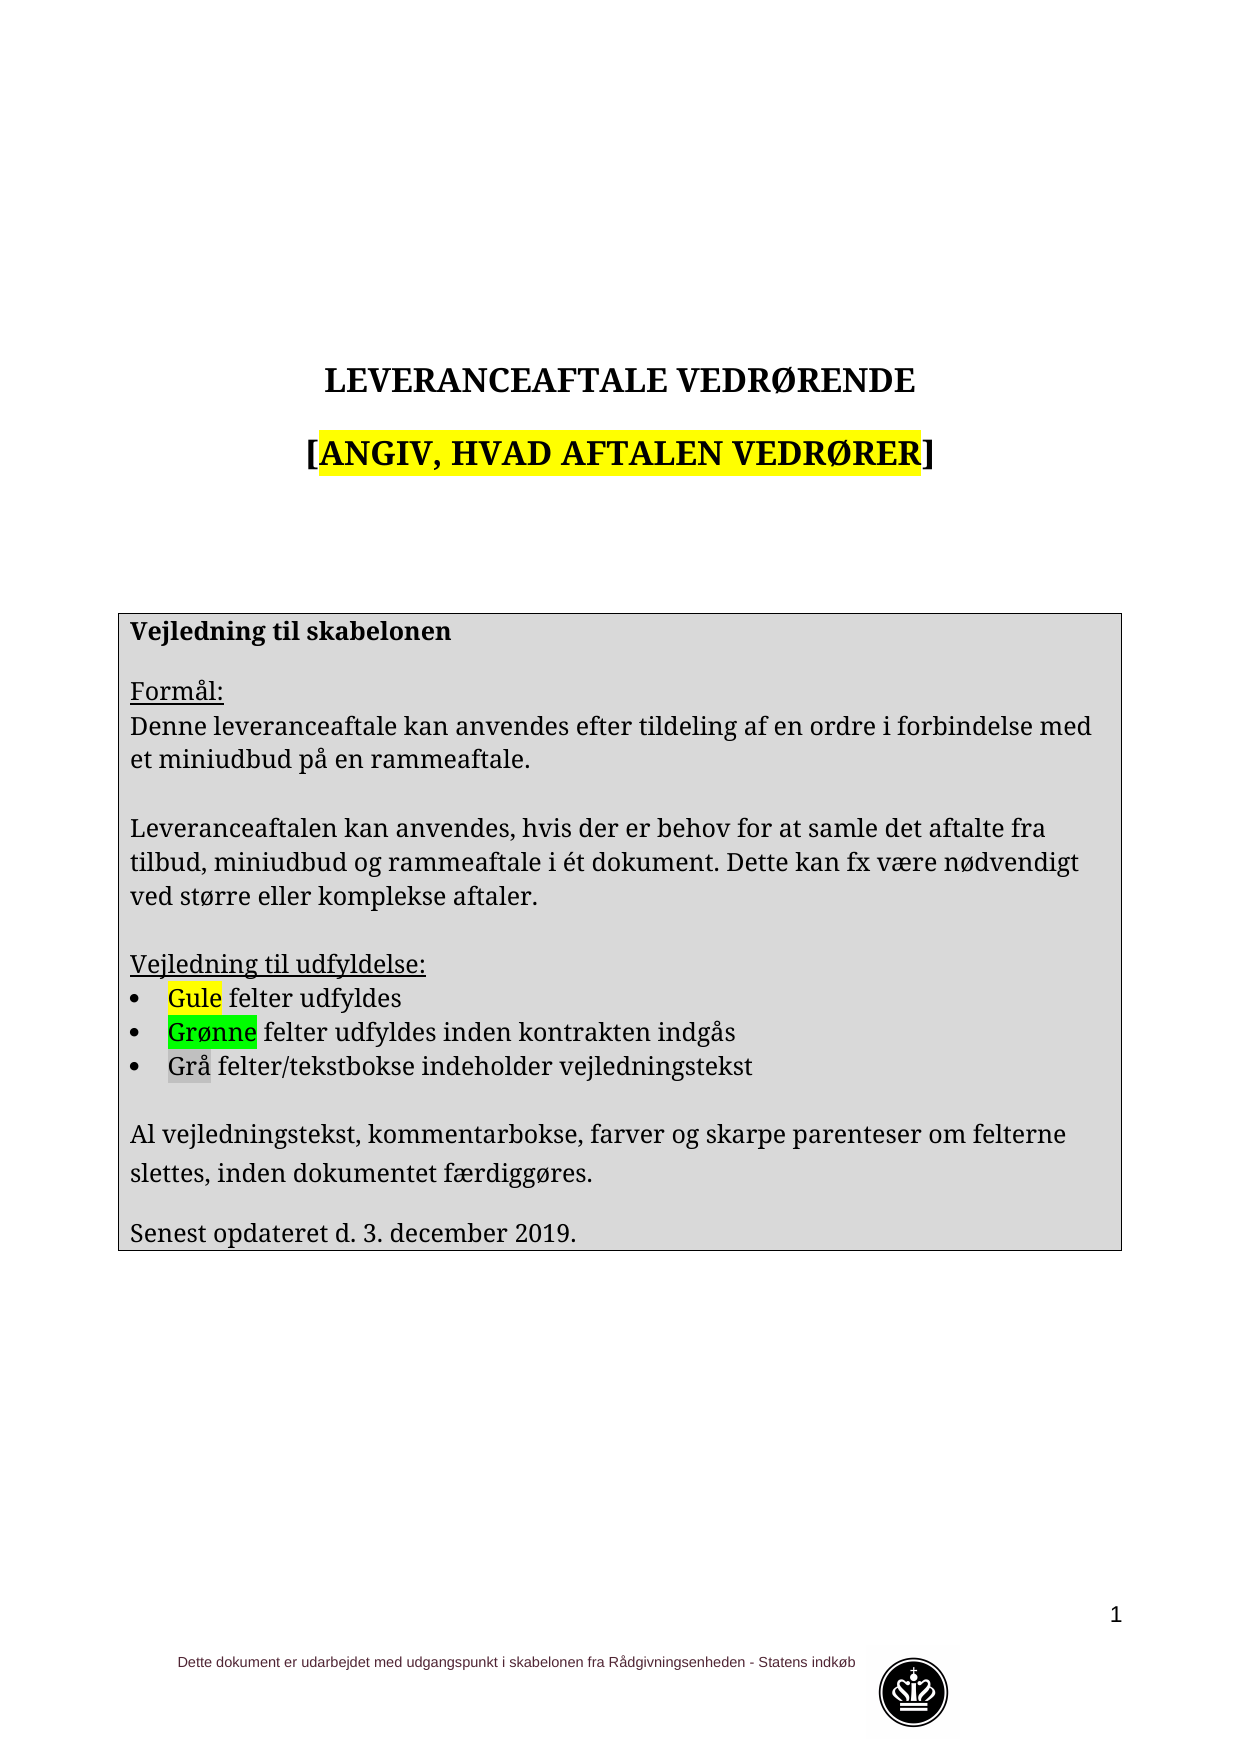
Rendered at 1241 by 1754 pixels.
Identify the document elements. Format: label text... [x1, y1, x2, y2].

table_header Vejledning til skabelonen Formål: Denne leveranceaftale kan anvendes efter tildeling af en ordre i forbindelse med et miniudbud på en rammeaftale. Leveranceaftalen kan anvendes, hvis der er behov for at samle det aftalte fra tilbud, miniudbud og rammeaftale i ét dokument. Dette kan fx være nødvendigt ved større eller komplekse aftaler. Vejledning til udfyldelse: Gule felter udfyldes Grønne felter udfyldes inden kontrakten indgås Grå felter/tekstbokse indeholder vejledningstekst Al vejledningstekst, kommentarbokse, farver og skarpe parenteser om felterne slettes, inden dokumentet færdiggøres. Senest opdateret d. 3. december 2019. [119, 614, 1121, 1250]
picture [866, 1645, 960, 1739]
text [ANGIV, HVAD AFTALEN VEDRØRER] [921, 430, 1122, 476]
text LEVERANCEAFTALE VEDRØRENDE [118, 357, 1122, 403]
text [ANGIV, HVAD AFTALEN VEDRØRER] [118, 430, 319, 476]
